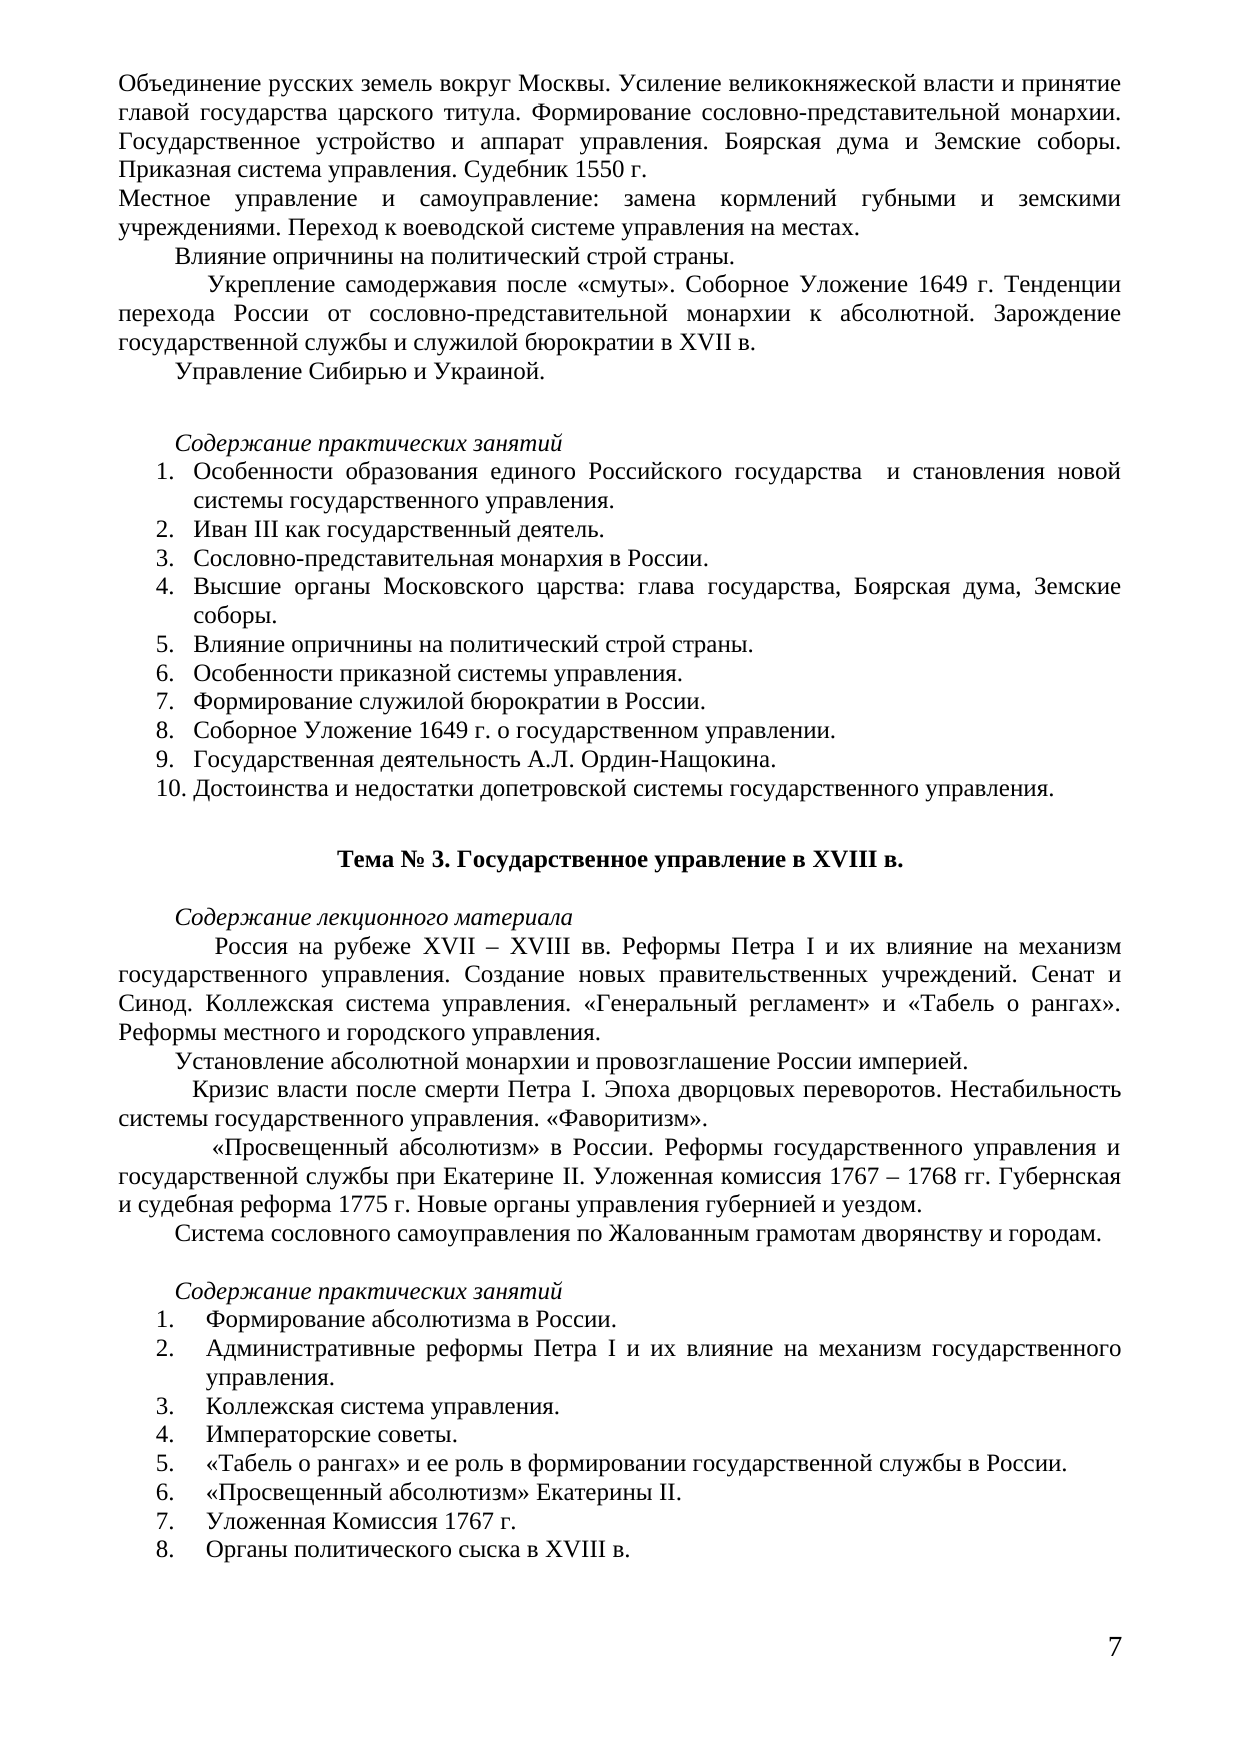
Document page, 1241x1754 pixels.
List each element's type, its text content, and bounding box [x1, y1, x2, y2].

list Формирование абсолютизма в России. [156, 1304, 1122, 1333]
list Особенности образования единого Российского государства и становления новой системы государственного управления. [156, 456, 1122, 514]
list Сословно-представительная монархия в России. [156, 543, 1122, 571]
list Уложенная Комиссия 1767 г. [156, 1506, 1122, 1534]
list Высшие органы Московского царства: глава государства, Боярская дума, Земские соборы. [156, 571, 1122, 629]
text Кризис власти после смерти Петра I. Эпоха дворцовых переворотов. Нестабильность системы государственного управления. «Фаворитизм». [118, 1074, 1122, 1132]
text Тема № 3. Государственное управление в XVIII в. [118, 844, 1122, 873]
text Содержание лекционного материала [118, 902, 1122, 931]
list Соборное Уложение 1649 г. о государственном управлении. [156, 715, 1122, 744]
list Государственная деятельность А.Л. Ордин-Нащокина. [156, 744, 1122, 773]
list Императорские советы. [156, 1419, 1122, 1448]
text Содержание практических занятий [118, 1276, 1122, 1304]
list Достоинства и недостатки допетровской системы государственного управления. [156, 773, 1122, 801]
text Установление абсолютной монархии и провозглашение России империей. [118, 1046, 1122, 1074]
text Россия на рубеже XVII – XVIII вв. Реформы Петра I и их влияние на механизм государственного управления. Создание новых правительственных учреждений. Сенат и Синод. Коллежская система управления. «Генеральный регламент» и «Табель о рангах». Реформы местного и городского управления. [118, 931, 1122, 1046]
list Формирование служилой бюрократии в России. [156, 686, 1122, 715]
text Управление Сибирью и Украиной. [118, 356, 1122, 384]
text Местное управление и самоуправление: замена кормлений губными и земскими учреждениями. Переход к воеводской системе управления на местах. [118, 183, 1122, 241]
text Система сословного самоуправления по Жалованным грамотам дворянству и городам. [118, 1218, 1122, 1247]
text Влияние опричнины на политический строй страны. [118, 241, 1122, 269]
text Содержание практических занятий [118, 428, 1122, 456]
list Коллежская система управления. [156, 1391, 1122, 1419]
text «Просвещенный абсолютизм» в России. Реформы государственного управления и государственной службы при Екатерине II. Уложенная комиссия 1767 – 1768 гг. Губернская и судебная реформа 1775 г. Новые органы управления губернией и уездом. [118, 1132, 1122, 1218]
list Административные реформы Петра I и их влияние на механизм государственного управления. [156, 1333, 1122, 1391]
list «Табель о рангах» и ее роль в формировании государственной службы в России. [156, 1448, 1122, 1477]
list Особенности приказной системы управления. [156, 658, 1122, 686]
text Укрепление самодержавия после «смуты». Соборное Уложение 1649 г. Тенденции перехода России от сословно-представительной монархии к абсолютной. Зарождение государственной службы и служилой бюрократии в XVII в. [118, 269, 1122, 356]
list Влияние опричнины на политический строй страны. [156, 629, 1122, 658]
text Объединение русских земель вокруг Москвы. Усиление великокняжеской власти и принятие главой государства царского титула. Формирование сословно-представительной монархии. Государственное устройство и аппарат управления. Боярская дума и Земские соборы. Приказная система управления. Судебник 1550 г. [118, 68, 1122, 183]
list «Просвещенный абсолютизм» Екатерины II. [156, 1477, 1122, 1506]
list Органы политического сыска в XVIII в. [156, 1534, 1122, 1563]
list Иван III как государственный деятель. [156, 514, 1122, 543]
